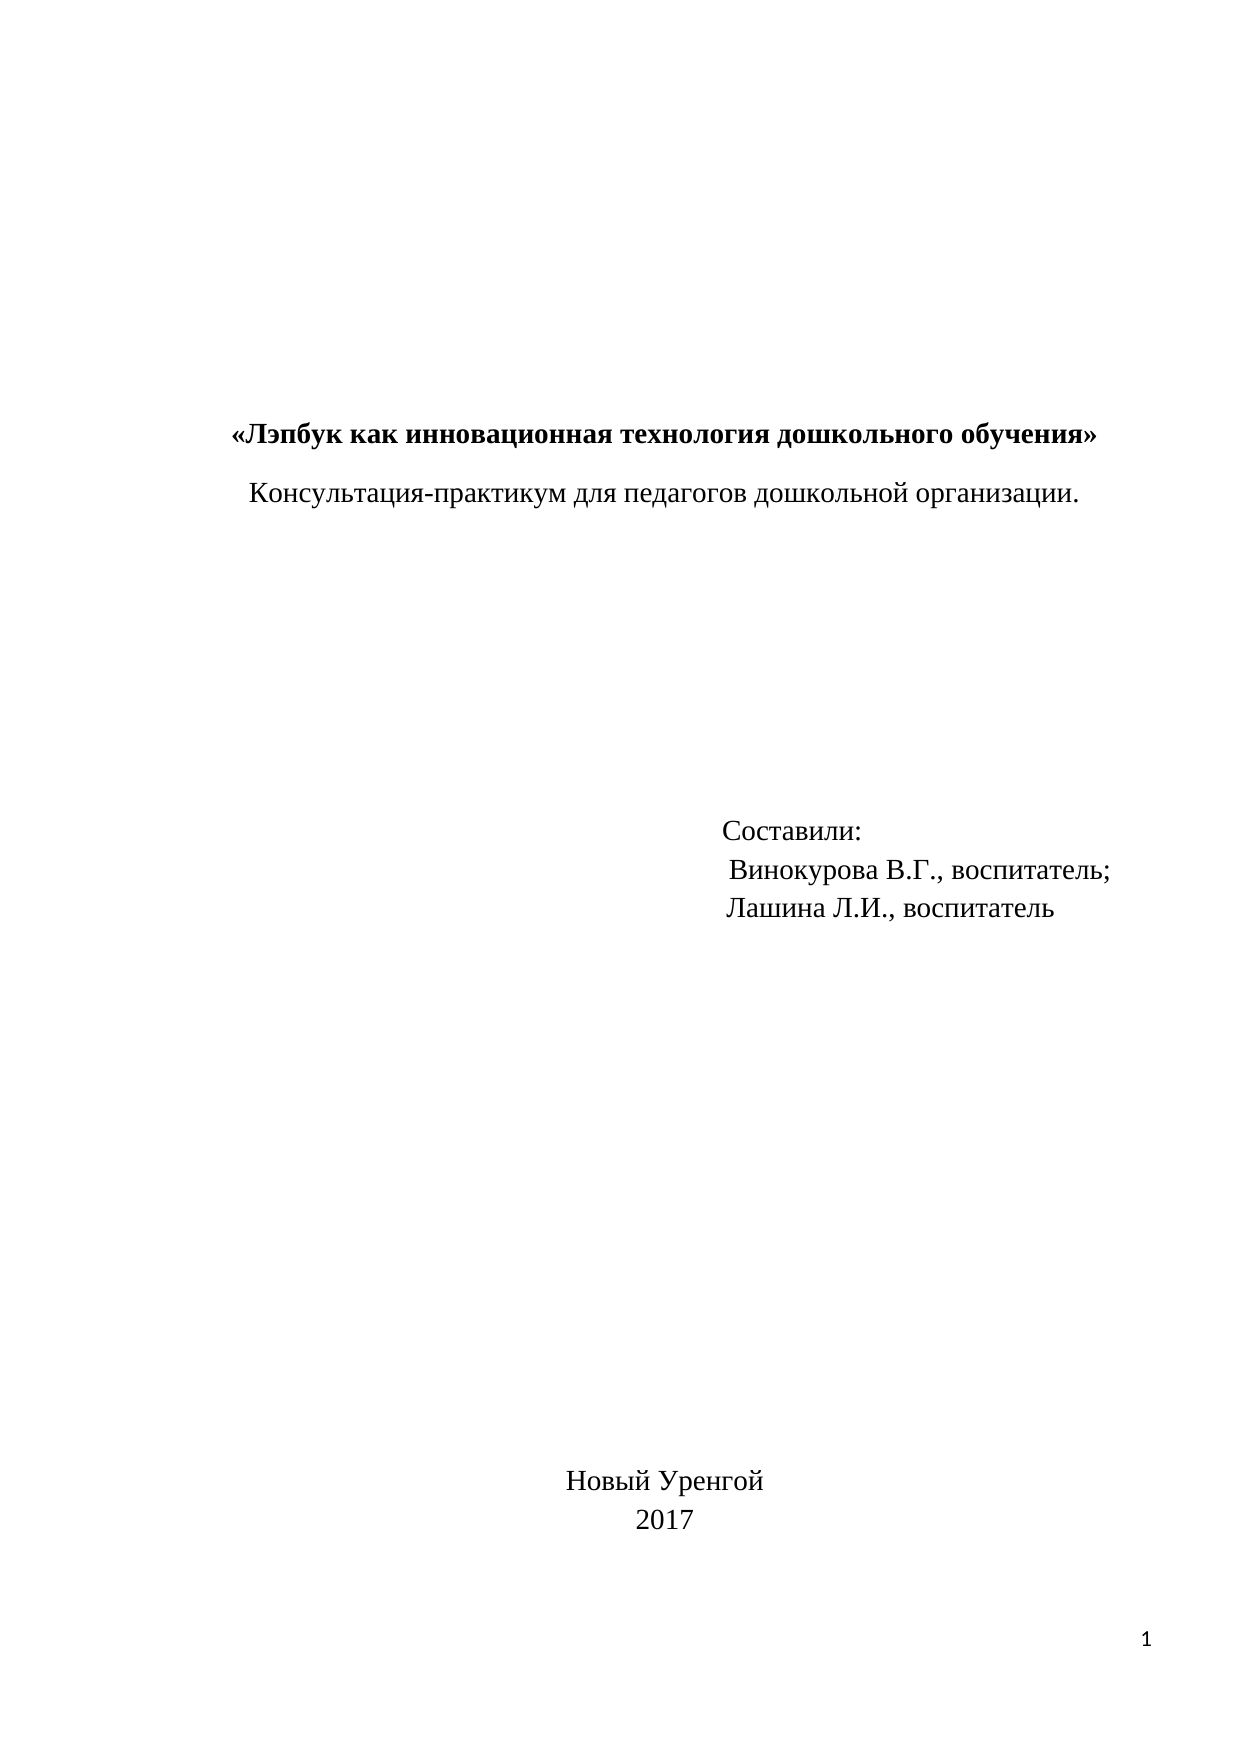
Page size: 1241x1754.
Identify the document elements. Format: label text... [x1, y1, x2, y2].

text Консультация-практикум для педагогов дошкольной организации. [177, 475, 1152, 509]
text Лашина Л.И., воспитатель [177, 890, 1152, 924]
text Новый Уренгой [177, 1463, 1152, 1497]
text Винокурова В.Г., воспитатель; [177, 852, 1152, 885]
text 2017 [177, 1502, 1152, 1535]
text Составили: [177, 813, 1152, 847]
text «Лэпбук как инновационная технология дошкольного обучения» [177, 416, 1152, 449]
